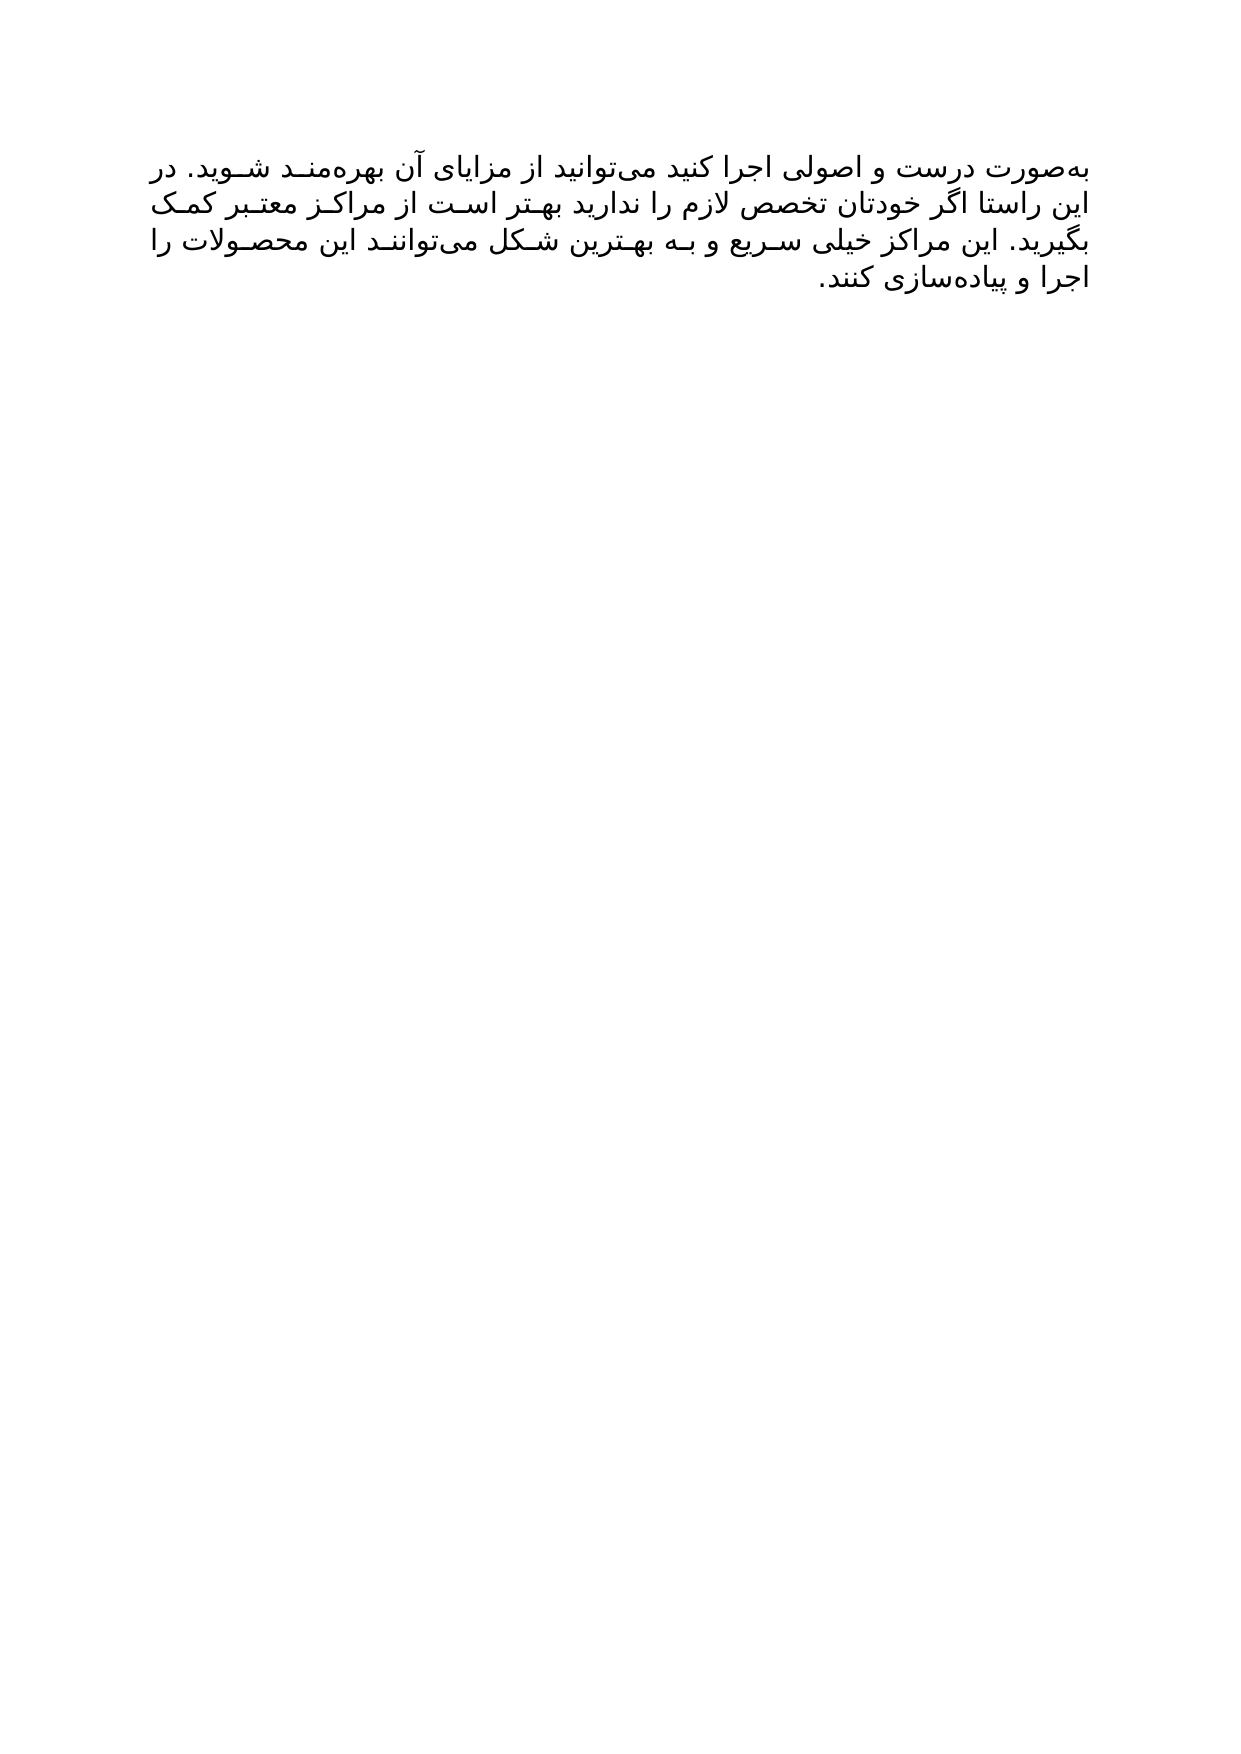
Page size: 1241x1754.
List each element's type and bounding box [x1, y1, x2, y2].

text [150, 150, 1090, 294]
